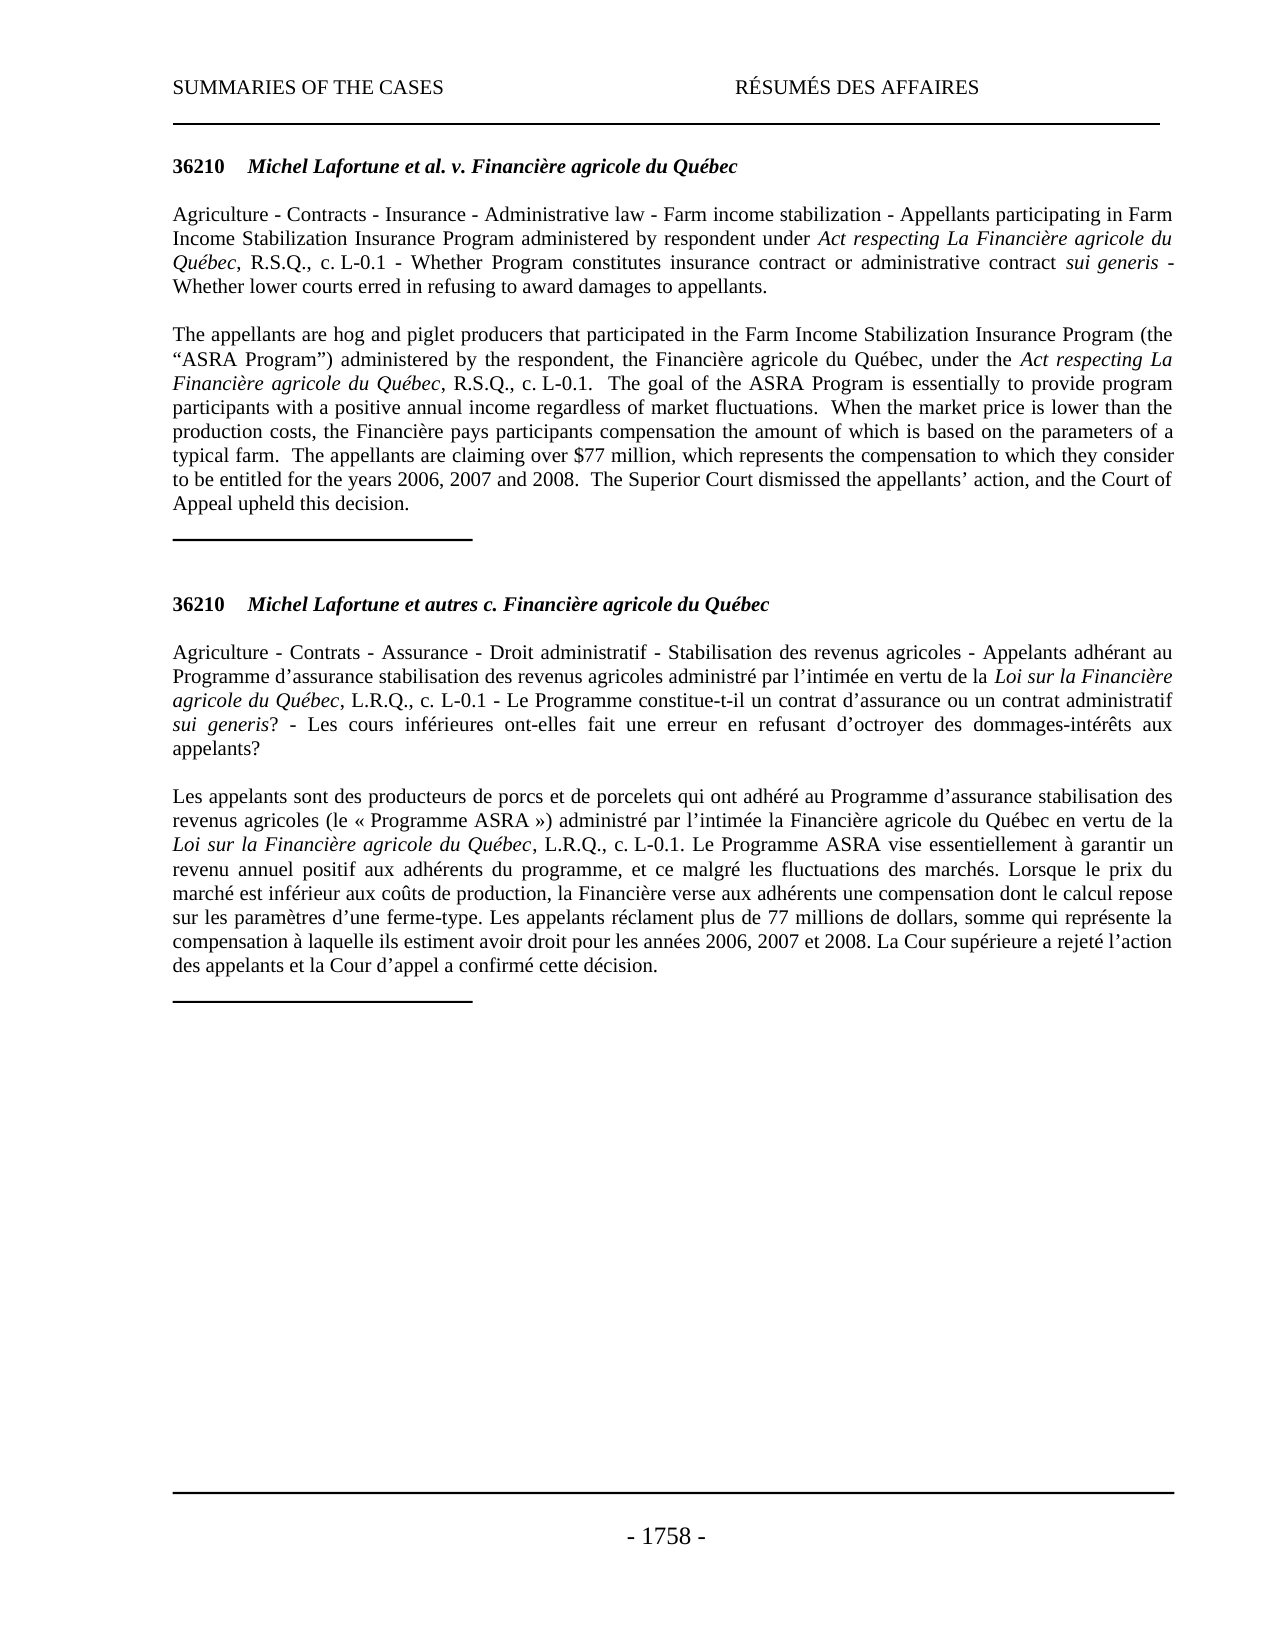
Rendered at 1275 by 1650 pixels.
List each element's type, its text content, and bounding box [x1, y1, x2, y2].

text The appellants are hog and piglet producers that participated in the Farm Income Stabilization Insurance Program (the “ASRA Program”) administered by the respondent, the Financière agricole du Québec, under the Act respecting La Financière agricole du Québec, R.S.Q., c. L-0.1. The goal of the ASRA Program is essentially to provide program participants with a positive annual income regardless of market fluctuations. When the market price is lower than the production costs, the Financière pays participants compensation the amount of which is based on the parameters of a typical farm. The appellants are claiming over $77 million, which represents the compensation to which they consider to be entitled for the years 2006, 2007 and 2008. The Superior Court dismissed the appellants’ action, and the Court of Appeal upheld this decision. [172, 322, 1174, 515]
text 36210 Michel Lafortune et al. v. Financière agricole du Québec [172, 154, 1174, 178]
text 36210 Michel Lafortune et autres c. Financière agricole du Québec [172, 592, 1174, 616]
text Agriculture - Contrats - Assurance - Droit administratif - Stabilisation des revenus agricoles - Appelants adhérant au Programme d’assurance stabilisation des revenus agricoles administré par l’intimée en vertu de la Loi sur la Financière agricole du Québec, L.R.Q., c. L-0.1 - Le Programme constitue-t-il un contrat d’assurance ou un contrat administratif sui generis? - Les cours inférieures ont-elles fait une erreur en refusant d’octroyer des dommages-intérêts aux appelants? [172, 640, 1174, 760]
text Les appelants sont des producteurs de porcs et de porcelets qui ont adhéré au Programme d’assurance stabilisation des revenus agricoles (le « Programme ASRA ») administré par l’intimée la Financière agricole du Québec en vertu de la Loi sur la Financière agricole du Québec, L.R.Q., c. L-0.1. Le Programme ASRA vise essentiellement à garantir un revenu annuel positif aux adhérents du programme, et ce malgré les fluctuations des marchés. Lorsque le prix du marché est inférieur aux coûts de production, la Financière verse aux adhérents une compensation dont le calcul repose sur les paramètres d’une ferme-type. Les appelants réclament plus de 77 millions de dollars, somme qui représente la compensation à laquelle ils estiment avoir droit pour les années 2006, 2007 et 2008. La Cour supérieure a rejeté l’action des appelants et la Cour d’appel a confirmé cette décision. [172, 784, 1174, 977]
text Agriculture - Contracts - Insurance - Administrative law - Farm income stabilization - Appellants participating in Farm Income Stabilization Insurance Program administered by respondent under Act respecting La Financière agricole du Québec, R.S.Q., c. L-0.1 - Whether Program constitutes insurance contract or administrative contract sui generis - Whether lower courts erred in refusing to award damages to appellants. [172, 202, 1174, 298]
